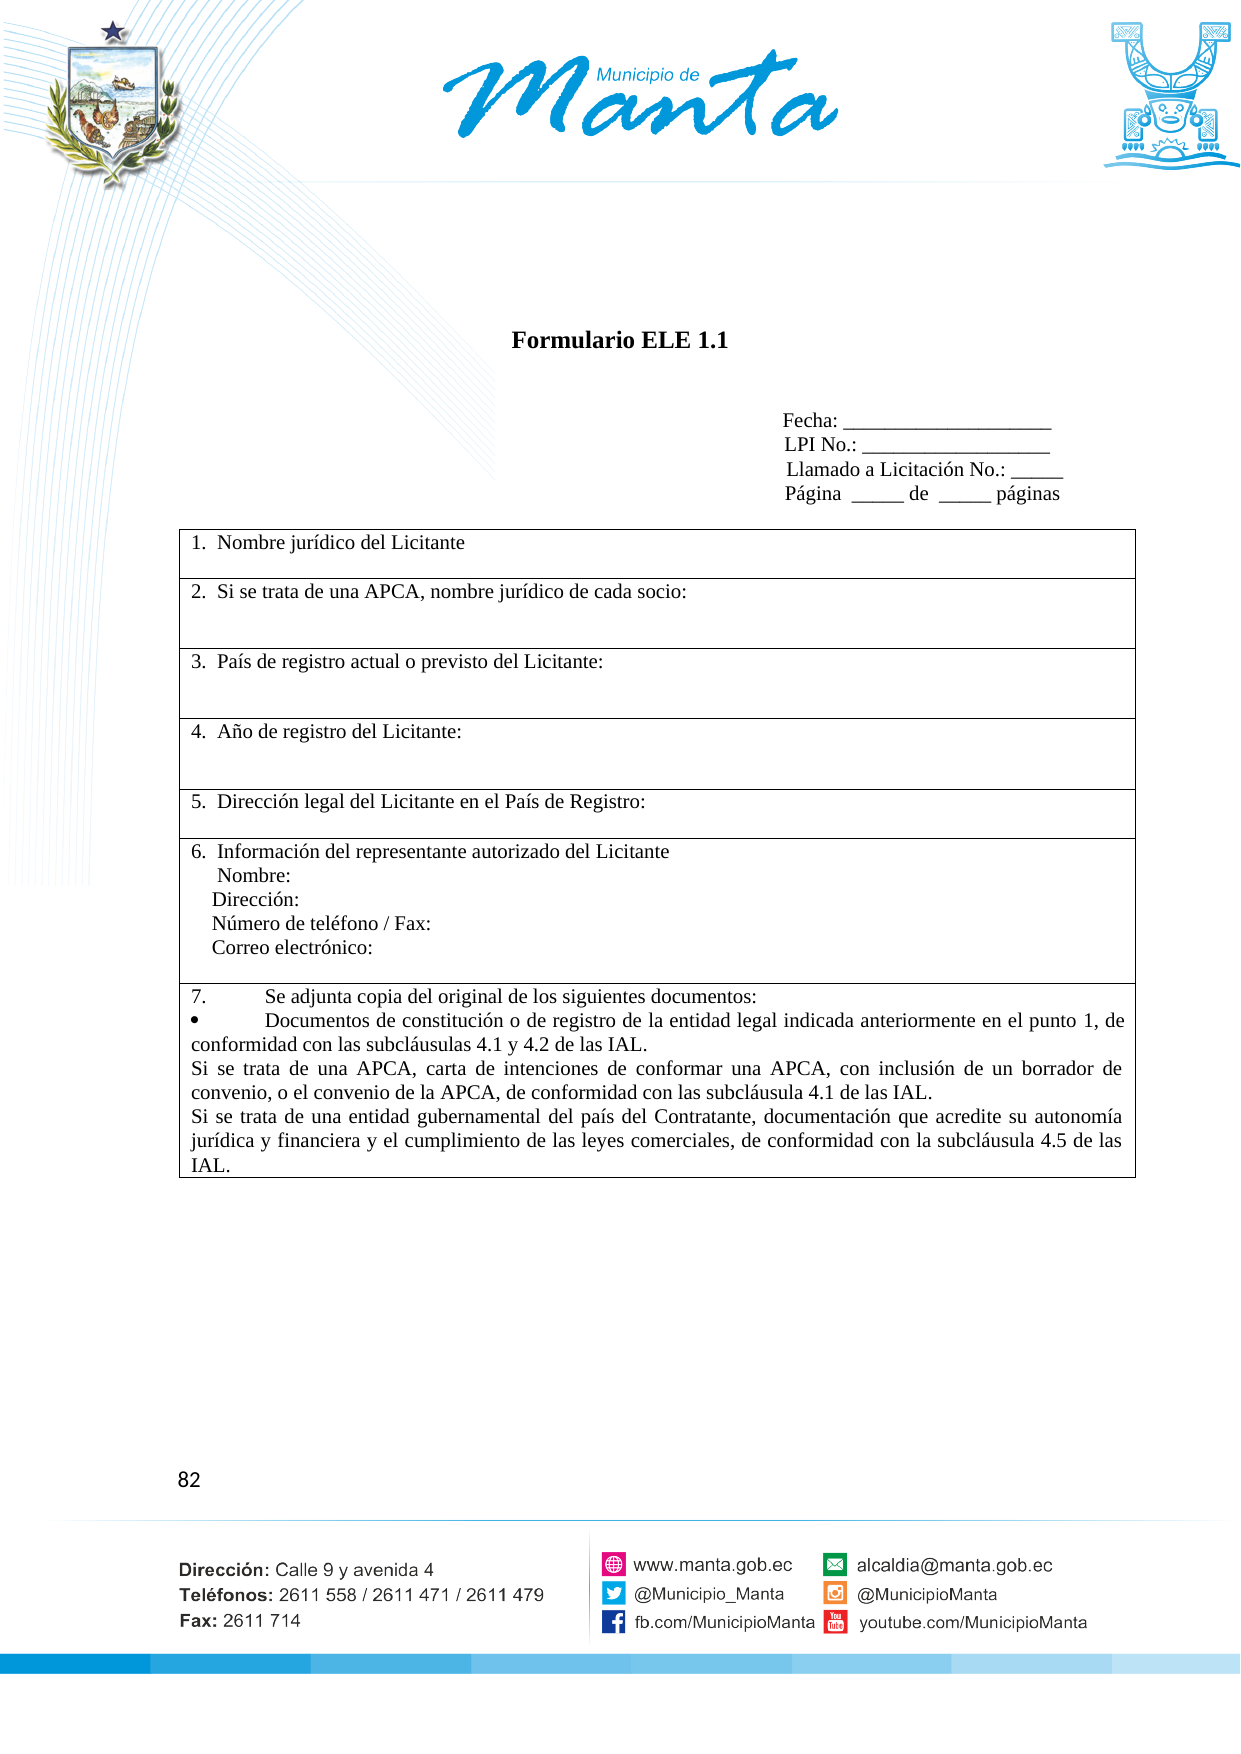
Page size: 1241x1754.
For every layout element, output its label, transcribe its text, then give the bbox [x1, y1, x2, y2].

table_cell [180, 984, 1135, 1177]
text LPI No.: __________________ [177, 432, 1063, 456]
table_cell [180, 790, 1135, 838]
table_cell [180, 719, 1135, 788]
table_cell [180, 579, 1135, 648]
text Llamado a Licitación No.: _____ [177, 456, 1063, 481]
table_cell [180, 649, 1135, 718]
text Página _____ de _____ páginas [177, 481, 1063, 504]
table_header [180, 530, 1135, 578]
text Fecha: ____________________ [177, 408, 1063, 432]
picture [3, 0, 1241, 886]
picture [0, 1519, 1241, 1674]
subtitle Formulario ELE 1.1 [177, 325, 1063, 354]
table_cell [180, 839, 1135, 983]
